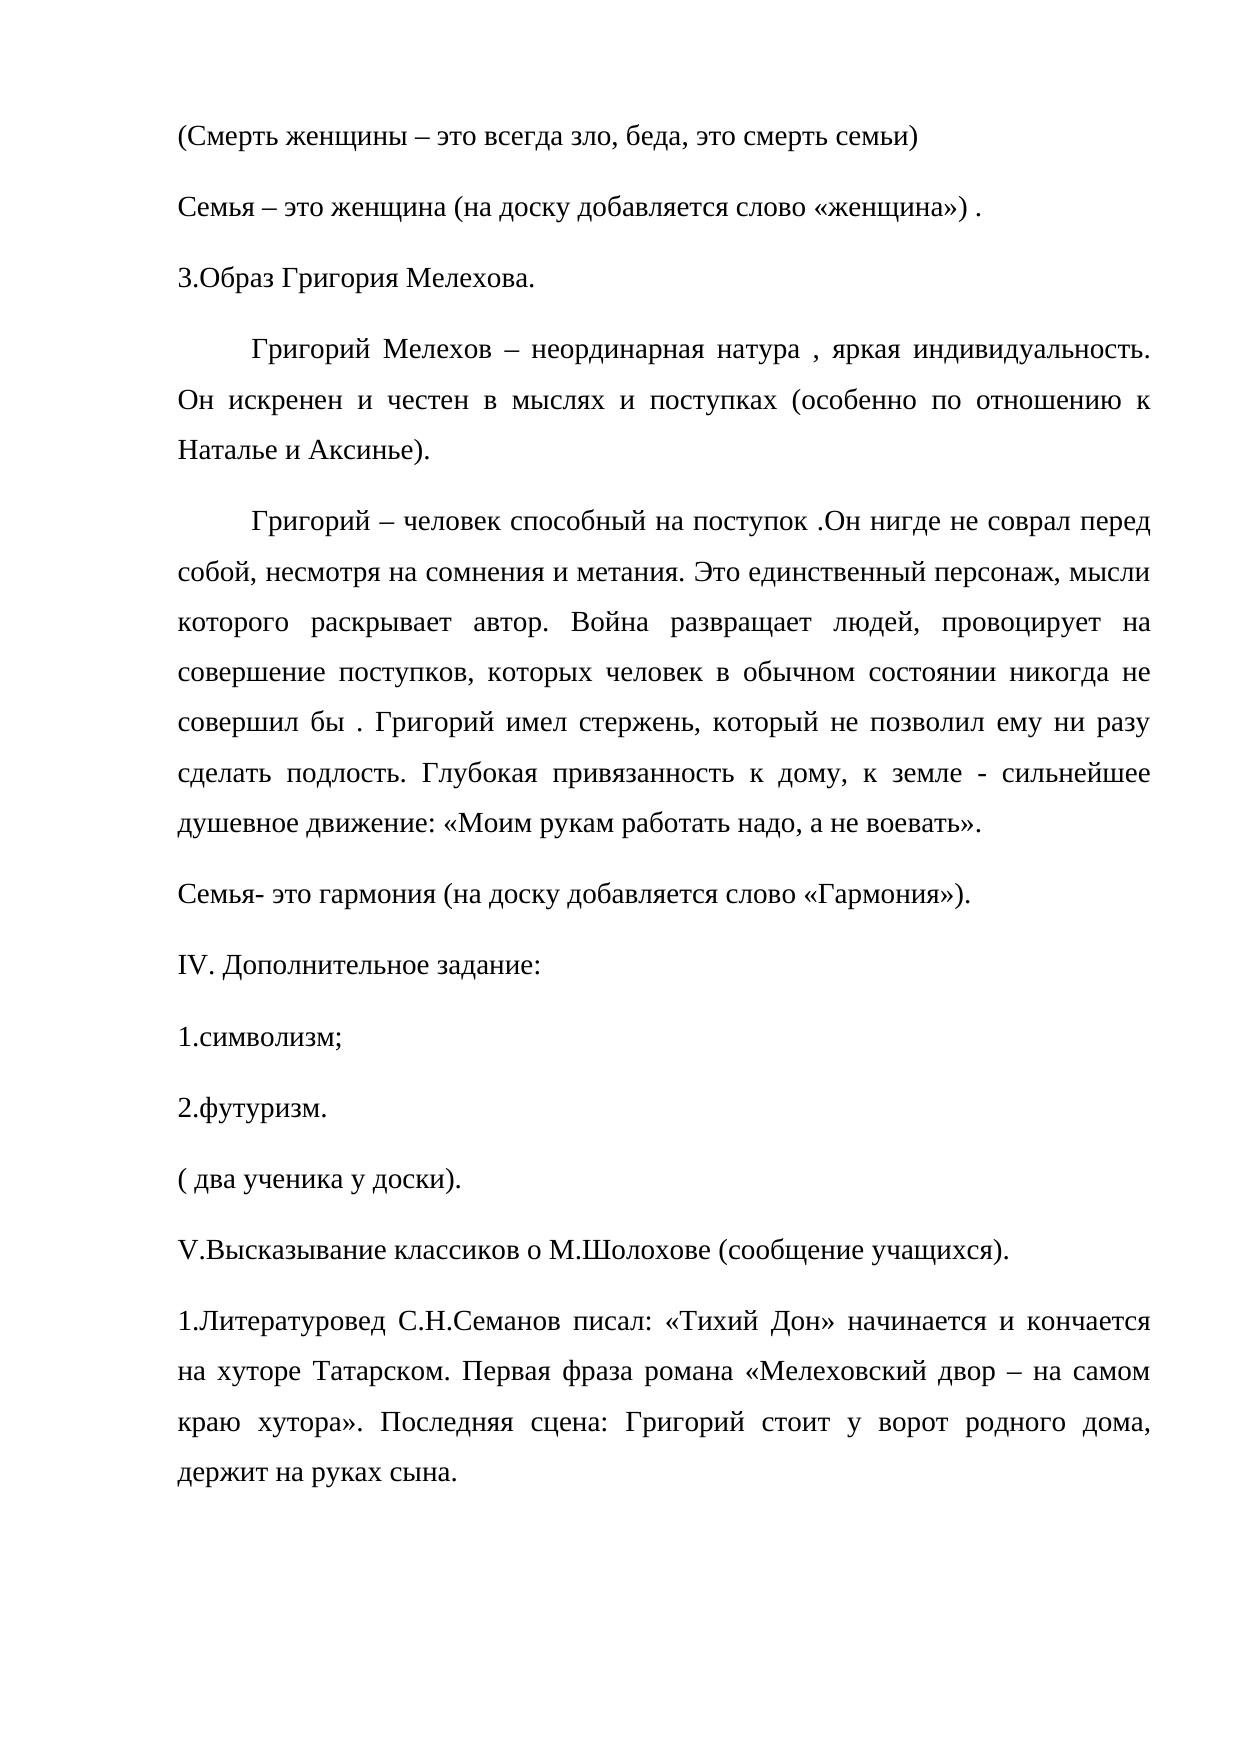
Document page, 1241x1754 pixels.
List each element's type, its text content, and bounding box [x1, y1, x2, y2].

text (Смерть женщины – это всегда зло, беда, это смерть семьи) [177, 118, 1152, 152]
text Григорий – человек способный на поступок .Он нигде не соврал перед собой, несмотря на сомнения и метания. Это единственный персонаж, мысли которого раскрывает автор. Война развращает людей, провоцирует на совершение поступков, которых человек в обычном состоянии никогда не совершил бы . Григорий имел стержень, который не позволил ему ни разу сделать подлость. Глубокая привязанность к дому, к земле - сильнейшее душевное движение: «Моим рукам работать надо, а не воевать». [177, 503, 1152, 839]
text 1.Литературовед С.Н.Семанов писал: «Тихий Дон» начинается и кончается на хуторе Татарском. Первая фраза романа «Мелеховский двор – на самом краю хутора». Последняя сцена: Григорий стоит у ворот родного дома, держит на руках сына. [177, 1303, 1152, 1488]
text Семья- это гармония (на доску добавляется слово «Гармония»). [177, 876, 1152, 910]
text Григорий Мелехов – неординарная натура , яркая индивидуальность. Он искренен и честен в мыслях и поступках (особенно по отношению к Наталье и Аксинье). [177, 332, 1152, 466]
text 2.футуризм. [177, 1090, 1152, 1123]
text 1.символизм; [177, 1019, 1152, 1052]
text V.Высказывание классиков о М.Шолохове (сообщение учащихся). [177, 1232, 1152, 1266]
text Семья – это женщина (на доску добавляется слово «женщина») . [177, 189, 1152, 223]
text 3.Образ Григория Мелехова. [177, 260, 1152, 294]
text IV. Дополнительное задание: [177, 947, 1152, 981]
text ( два ученика у доски). [177, 1161, 1152, 1194]
